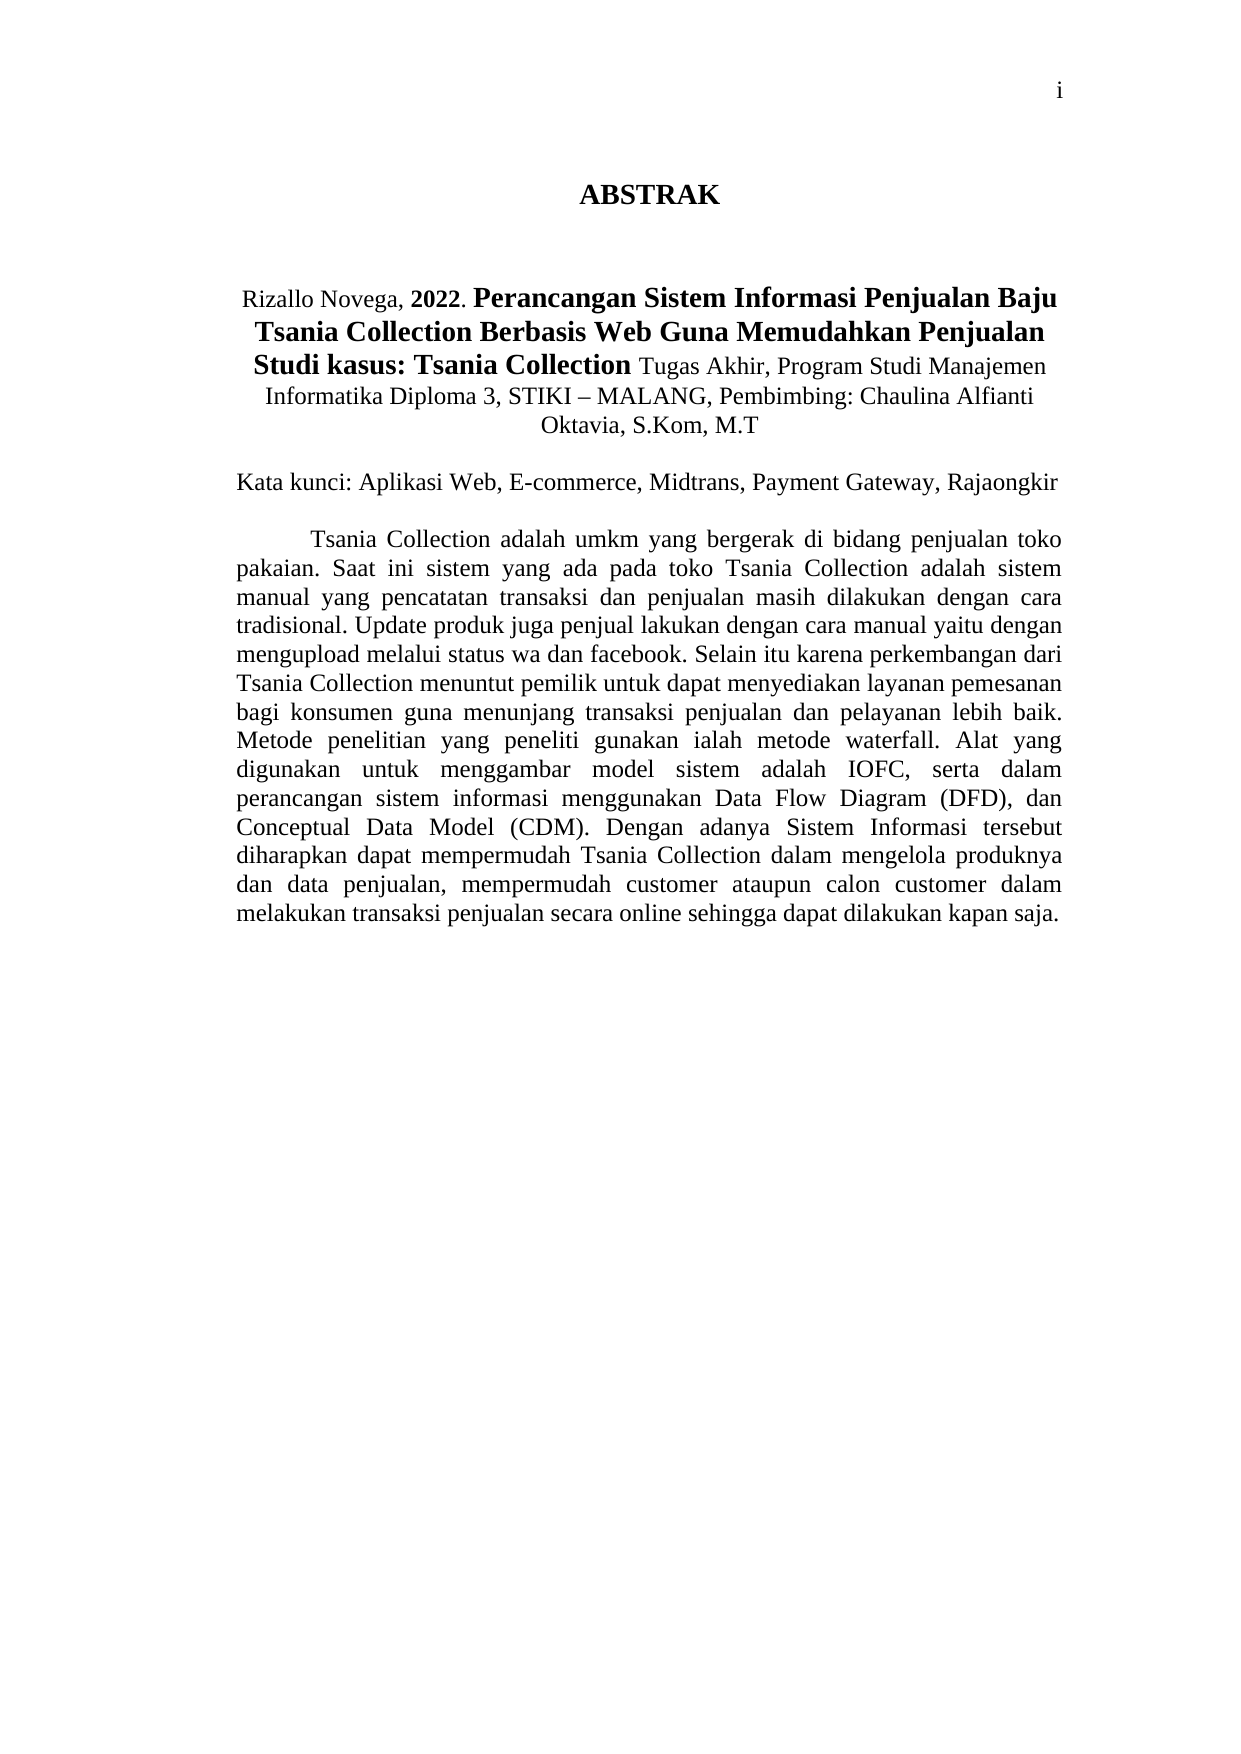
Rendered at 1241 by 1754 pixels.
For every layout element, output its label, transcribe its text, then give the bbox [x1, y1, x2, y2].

subtitle ABSTRAK [236, 177, 1063, 211]
text Kata kunci: Aplikasi Web, E-commerce, Midtrans, Payment Gateway, Rajaongkir [236, 467, 1063, 496]
text Tsania Collection adalah umkm yang bergerak di bidang penjualan toko pakaian. Saat ini sistem yang ada pada toko Tsania Collection adalah sistem manual yang pencatatan transaksi dan penjualan masih dilakukan dengan cara tradisional. Update produk juga penjual lakukan dengan cara manual yaitu dengan mengupload melalui status wa dan facebook. Selain itu karena perkembangan dari Tsania Collection menuntut pemilik untuk dapat menyediakan layanan pemesanan bagi konsumen guna menunjang transaksi penjualan dan pelayanan lebih baik. Metode penelitian yang peneliti gunakan ialah metode waterfall. Alat yang digunakan untuk menggambar model sistem adalah IOFC, serta dalam perancangan sistem informasi menggunakan Data Flow Diagram (DFD), dan Conceptual Data Model (CDM). Dengan adanya Sistem Informasi tersebut diharapkan dapat mempermudah Tsania Collection dalam mengelola produknya dan data penjualan, mempermudah customer ataupun calon customer dalam melakukan transaksi penjualan secara online sehingga dapat dilakukan kapan saja. [236, 524, 1063, 927]
text Rizallo Novega, 2022. Perancangan Sistem Informasi Penjualan Baju Tsania Collection Berbasis Web Guna Memudahkan Penjualan Studi kasus: Tsania Collection Tugas Akhir, Program Studi Manajemen Informatika Diploma 3, STIKI – MALANG, Pembimbing: Chaulina Alfianti Oktavia, S.Kom, M.T [236, 280, 1063, 438]
